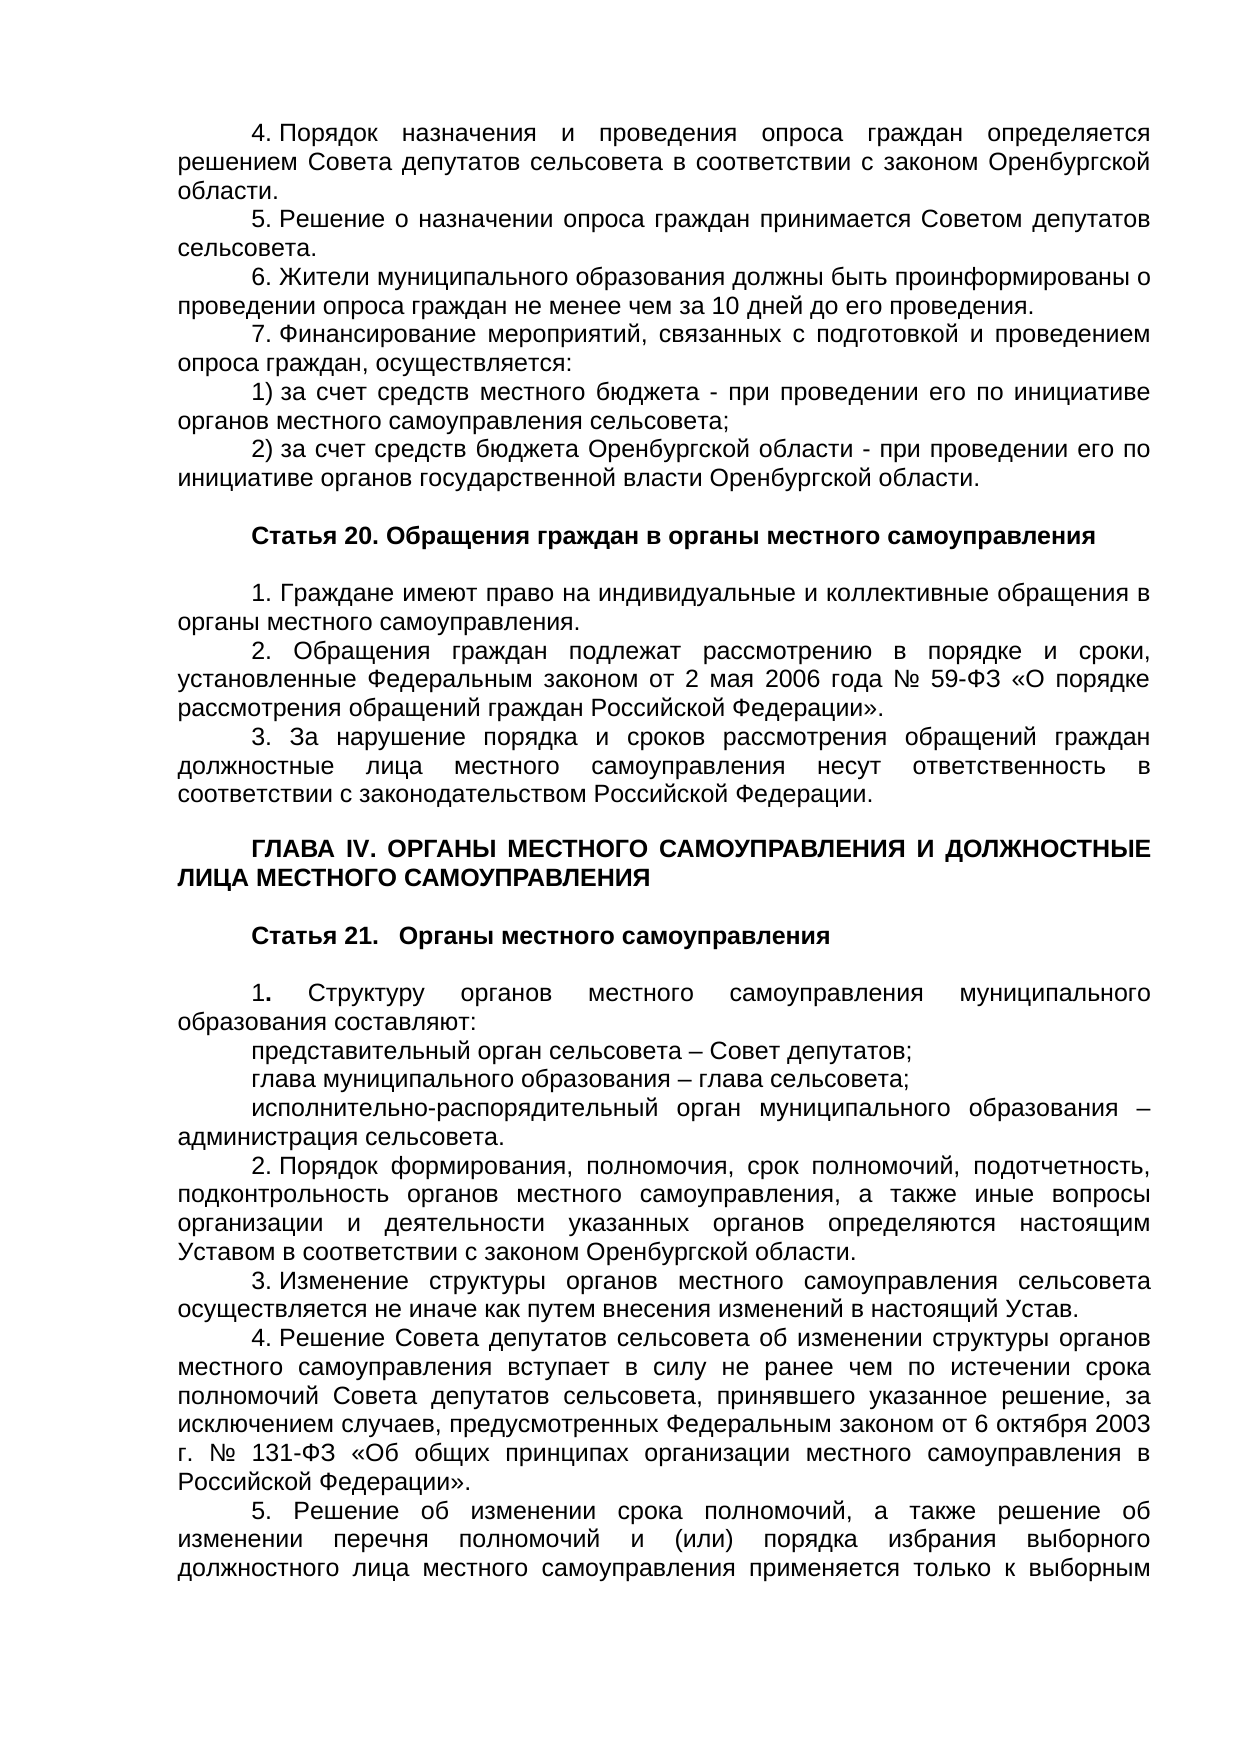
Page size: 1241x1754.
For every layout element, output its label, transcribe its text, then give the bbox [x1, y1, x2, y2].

text 3. Изменение структуры органов местного самоуправления сельсовета осуществляется не иначе как путем внесения изменений в настоящий Устав. [177, 1266, 1152, 1323]
text 7. Финансирование мероприятий, связанных с подготовкой и проведением опроса граждан, осуществляется: [177, 319, 1152, 377]
text 2. Порядок формирования, полномочия, срок полномочий, подотчетность, подконтрольность органов местного самоуправления, а также иные вопросы организации и деятельности указанных органов определяются настоящим Уставом в соответствии с законом Оренбургской области. [177, 1151, 1152, 1266]
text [177, 1496, 1152, 1582]
text 3. За нарушение порядка и сроков рассмотрения обращений граждан должностные лица местного самоуправления несут ответственность в соответствии с законодательством Российской Федерации. [177, 722, 1152, 808]
text 2) за счет средств бюджета Оренбургской области - при проведении его по инициативе органов государственной власти Оренбургской области. [177, 434, 1152, 492]
text 6. Жители муниципального образования должны быть проинформированы о проведении опроса граждан не менее чем за 10 дней до его проведения. [177, 262, 1152, 319]
text исполнительно-распорядительный орган муниципального образования – администрация сельсовета. [177, 1093, 1152, 1151]
text 1. Граждане имеют право на индивидуальные и коллективные обращения в органы местного самоуправления. [177, 578, 1152, 636]
text ГЛАВА IV. ОРГАНЫ МЕСТНОГО САМОУПРАВЛЕНИЯ И ДОЛЖНОСТНЫЕ ЛИЦА МЕСТНОГО САМОУПРАВЛЕНИЯ [177, 834, 1152, 892]
text 2. Обращения граждан подлежат рассмотрению в порядке и сроки, установленные Федеральным законом от 2 мая 2006 года № 59-ФЗ «О порядке рассмотрения обращений граждан Российской Федерации». [177, 636, 1152, 722]
text глава муниципального образования – глава сельсовета; [177, 1064, 1152, 1093]
text Статья 20. Обращения граждан в органы местного самоуправления [177, 521, 1152, 549]
text 5. Решение о назначении опроса граждан принимается Советом депутатов сельсовета. [177, 204, 1152, 262]
text 4. Порядок назначения и проведения опроса граждан определяется решением Совета депутатов сельсовета в соответствии с законом Оренбургской области. [177, 118, 1152, 204]
text Статья 21. Органы местного самоуправления [177, 921, 1152, 949]
text 4. Решение Совета депутатов сельсовета об изменении структуры органов местного самоуправления вступает в силу не ранее чем по истечении срока полномочий Совета депутатов сельсовета, принявшего указанное решение, за исключением случаев, предусмотренных Федеральным законом от 6 октября . № 131-ФЗ «Об общих принципах организации местного самоуправления в Российской Федерации». [177, 1323, 1152, 1496]
text представительный орган сельсовета – Совет депутатов; [177, 1036, 1152, 1064]
text 1) за счет средств местного бюджета - при проведении его по инициативе органов местного самоуправления сельсовета; [177, 377, 1152, 434]
text 1. Структуру органов местного самоуправления муниципального образования составляют: [177, 978, 1152, 1036]
